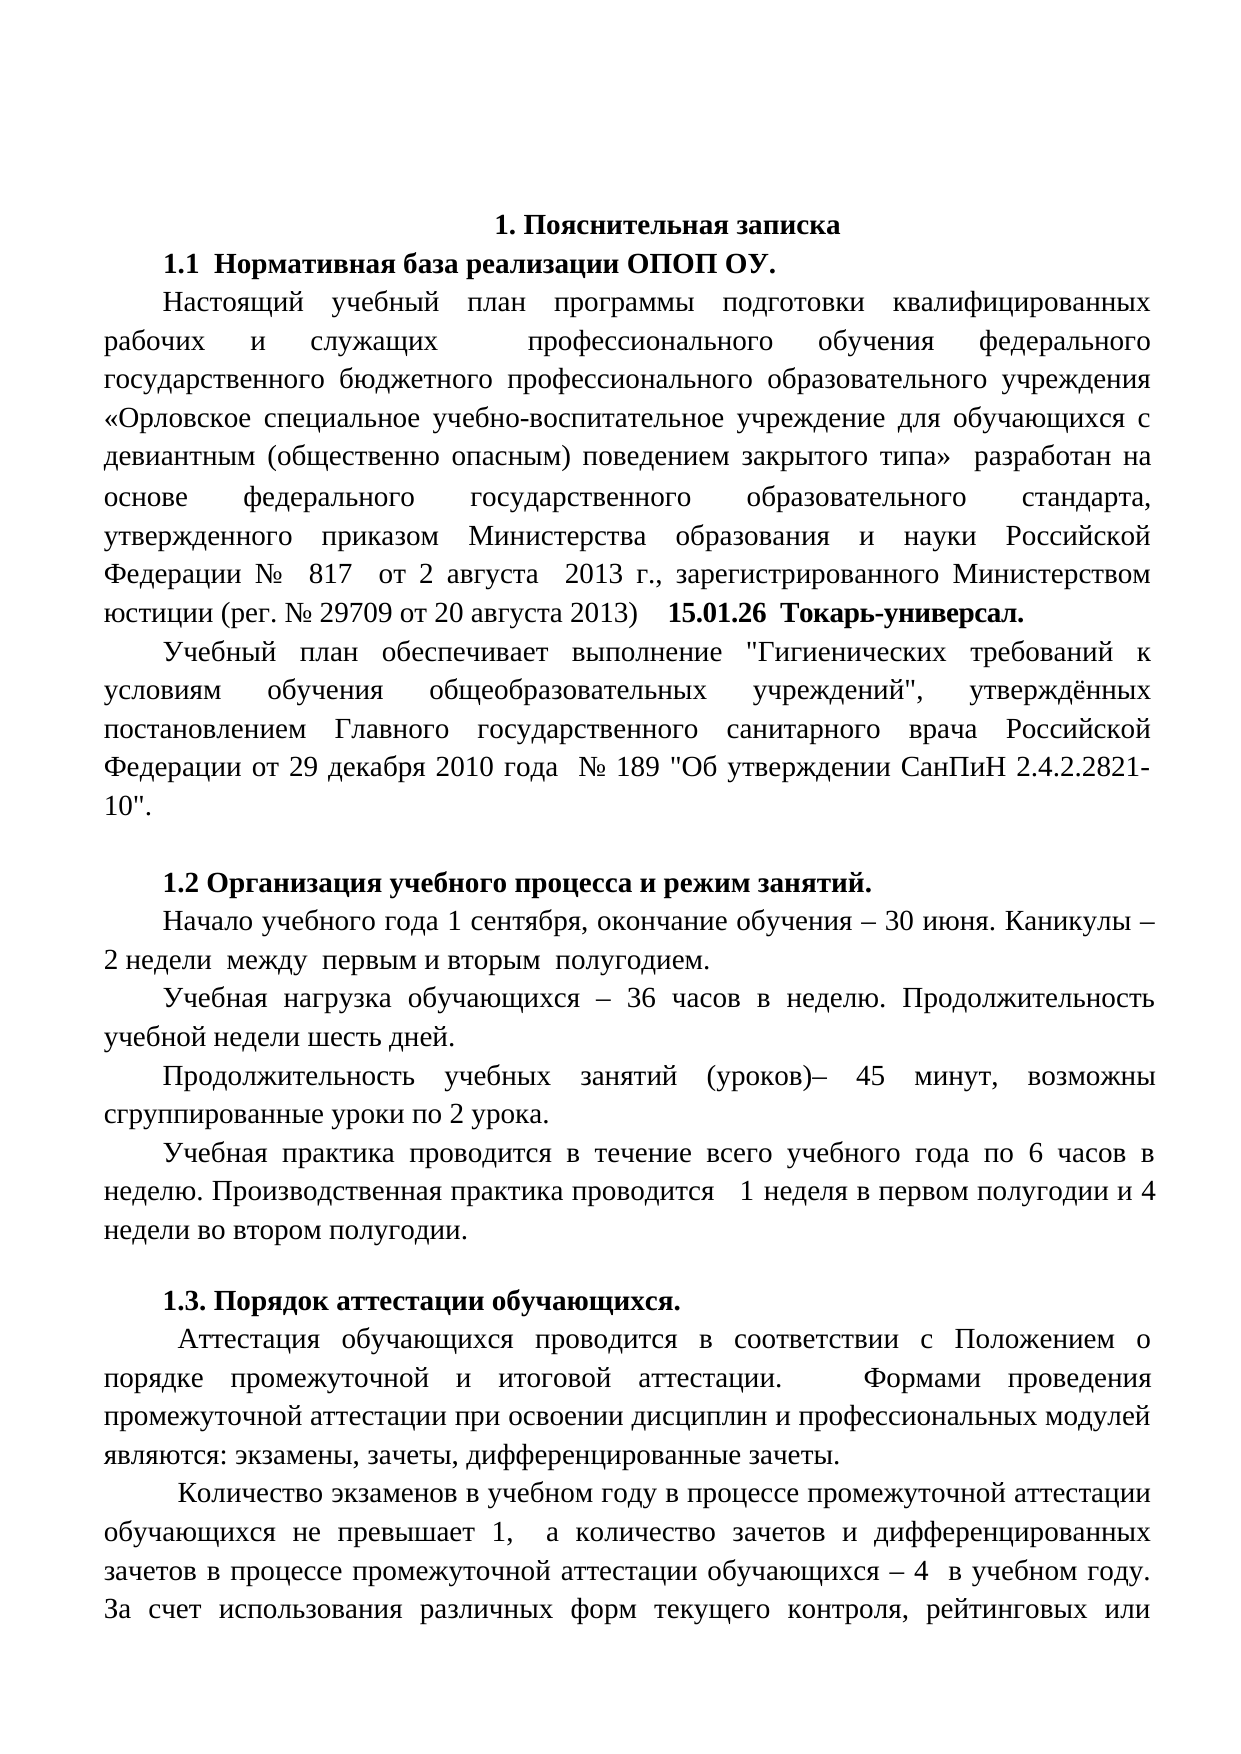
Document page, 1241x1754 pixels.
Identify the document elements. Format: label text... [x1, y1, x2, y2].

text Настоящий учебный план программы подготовки квалифицированных рабочих и служащих профессионального обучения федерального государственного бюджетного профессионального образовательного учреждения «Орловское специальное учебно-воспитательное учреждение для обучающихся с девиантным (общественно опасным) поведением закрытого типа» разработан на основе федерального государственного образовательного стандарта, утвержденного приказом Министерства образования и науки Российской Федерации № 817 от 2 августа 2013 г., зарегистрированного Министерством юстиции (рег. № 29709 от 20 августа 2013) 15.01.26 Токарь-универсал. [103, 284, 1152, 629]
text Учебная практика проводится в течение всего учебного года по 6 часов в неделю. Производственная практика проводится 1 неделя в первом полугодии и 4 недели во втором полугодии. [103, 1135, 1156, 1245]
text 1.2 Организация учебного процесса и режим занятий. [103, 865, 1156, 898]
text Продолжительность учебных занятий (уроков)– 45 минут, возможны сгруппированные уроки по 2 урока. [103, 1058, 1156, 1130]
text Аттестация обучающихся проводится в соответствии с Положением о порядке промежуточной и итоговой аттестации. Формами проведения промежуточной аттестации при освоении дисциплин и профессиональных модулей являются: экзамены, зачеты, дифференцированные зачеты. [103, 1321, 1152, 1471]
text 1.1 Нормативная база реализации ОПОП ОУ. [141, 246, 1156, 279]
list 1. Пояснительная записка [178, 207, 1156, 241]
text Учебная нагрузка обучающихся – 36 часов в неделю. Продолжительность учебной недели шесть дней. [103, 981, 1156, 1053]
text 1.3. Порядок аттестации обучающихся. [103, 1283, 1156, 1316]
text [103, 1476, 1152, 1625]
text Учебный план обеспечивает выполнение "Гигиенических требований к условиям обучения общеобразовательных учреждений", утверждённых постановлением Главного государственного санитарного врача Российской Федерации от 29 декабря 2010 года № 189 "Об утверждении СанПиН 2.4.2.2821-10". [103, 634, 1152, 821]
text Начало учебного года 1 сентября, окончание обучения – 30 июня. Каникулы – 2 недели между первым и вторым полугодием. [103, 903, 1156, 976]
